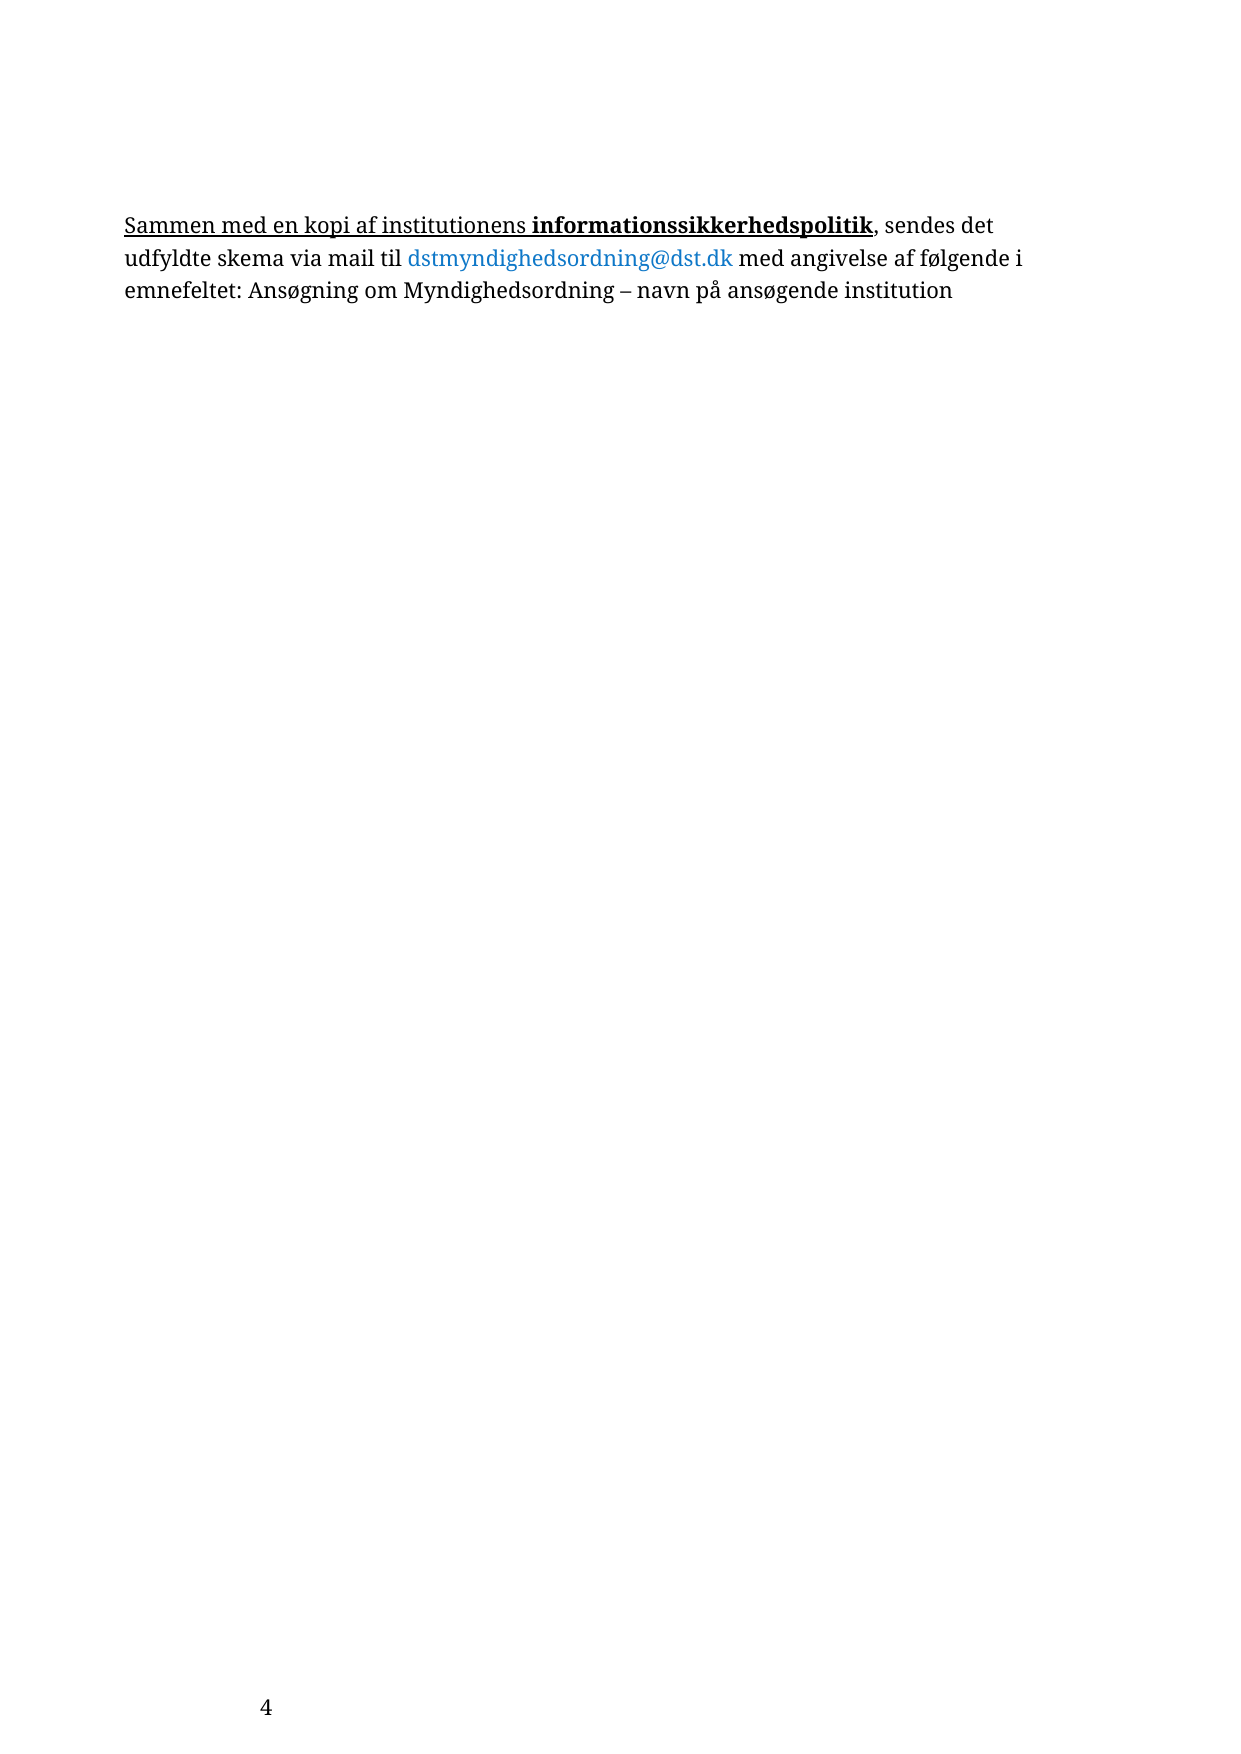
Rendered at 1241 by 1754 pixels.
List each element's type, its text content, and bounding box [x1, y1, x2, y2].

text Sammen med en kopi af institutionens informationssikkerhedspolitik, sendes det udfyldte skema via mail til dstmyndighedsordning@dst.dk med angivelse af følgende i emnefeltet: Ansøgning om Myndighedsordning – navn på ansøgende institution [124, 210, 1078, 305]
